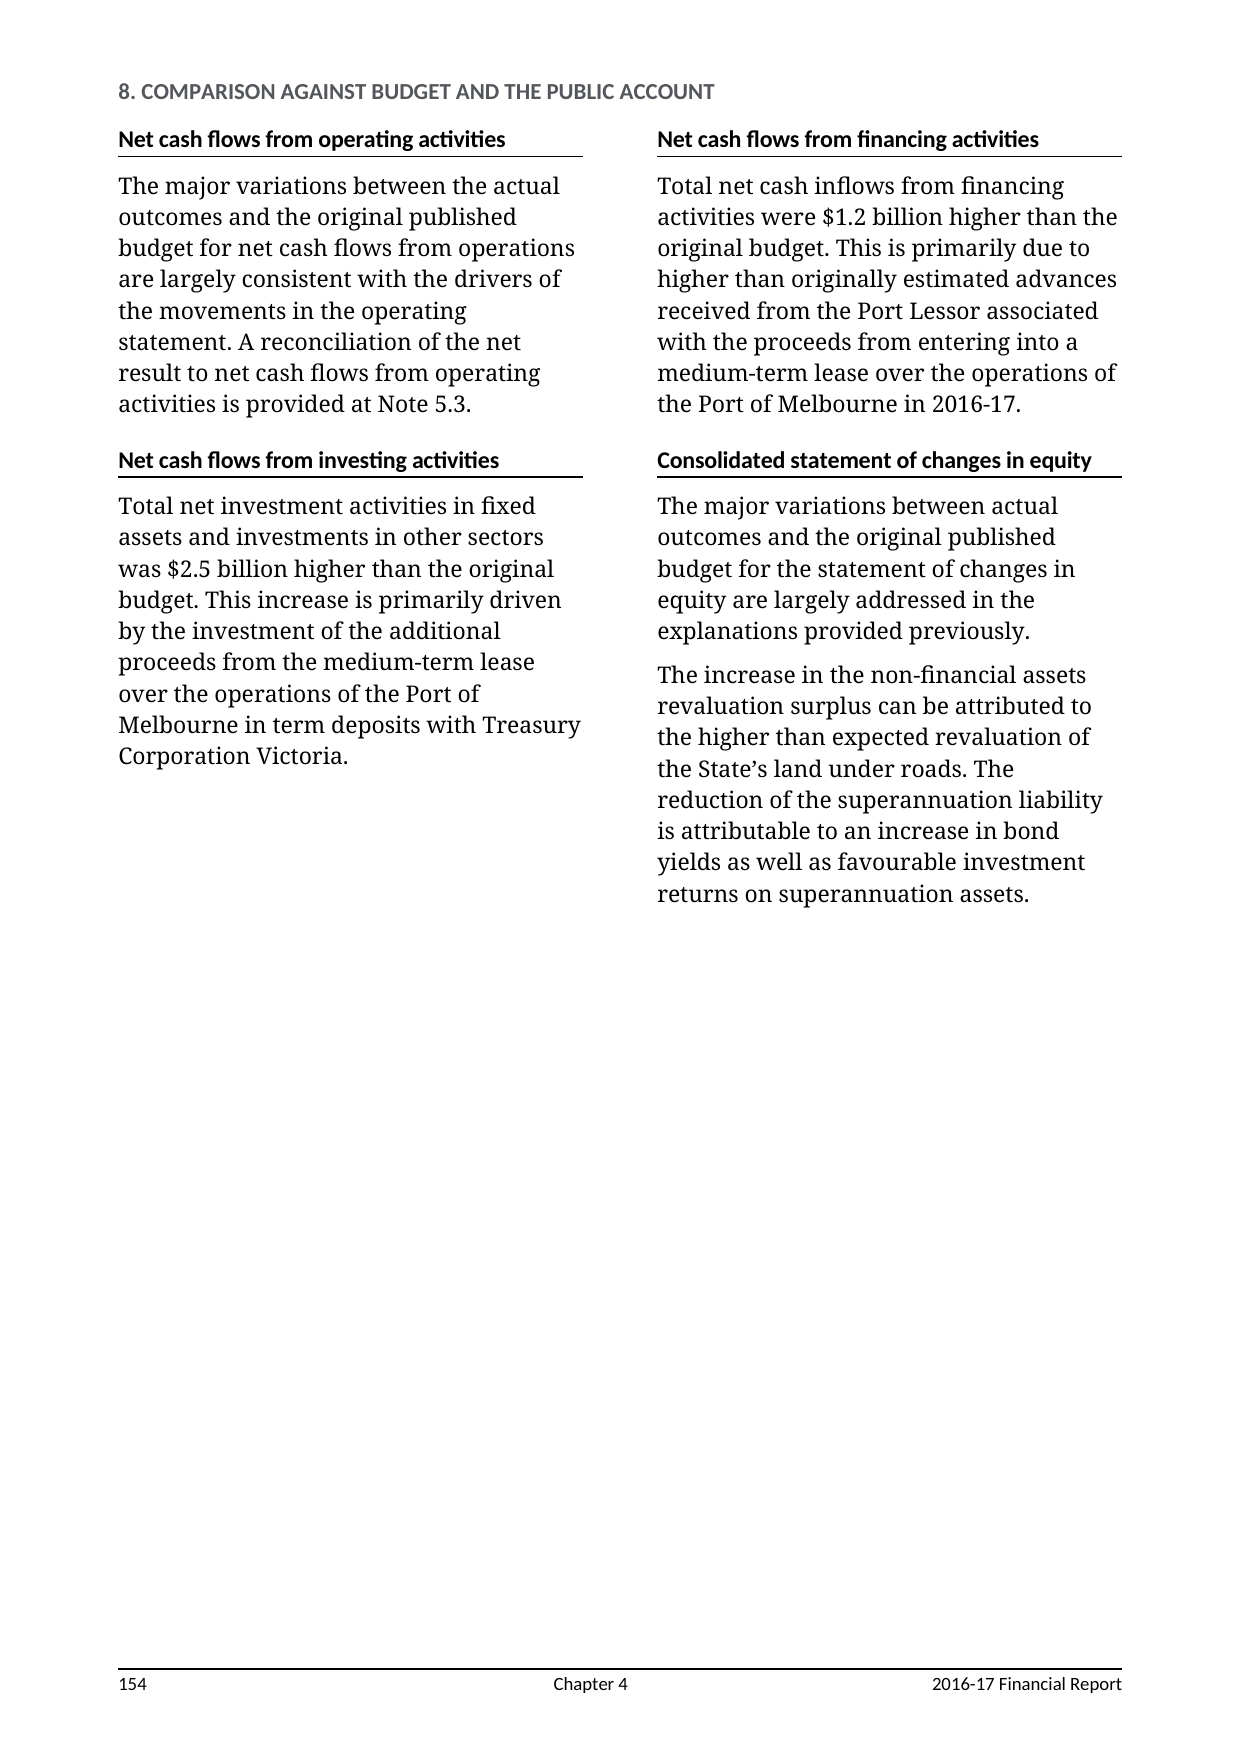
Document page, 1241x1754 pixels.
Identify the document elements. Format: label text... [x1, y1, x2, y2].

text The increase in the non-financial assets revaluation surplus can be attributed to the higher than expected revaluation of the State’s land under roads. The reduction of the superannuation liability is attributable to an increase in bond yields as well as favourable investment returns on superannuation assets. [657, 659, 1122, 909]
text The major variations between the actual outcomes and the original published budget for net cash flows from operations are largely consistent with the drivers of the movements in the operating statement. A reconciliation of the net result to net cash flows from operating activities is provided at Note 5.3. [118, 170, 583, 420]
subtitle Consolidated statement of changes in equity [657, 445, 1122, 476]
subtitle Net cash flows from operating activities [118, 124, 583, 156]
text Total net cash inflows from financing activities were $1.2 billion higher than the original budget. This is primarily due to higher than originally estimated advances received from the Port Lessor associated with the proceeds from entering into a medium-term lease over the operations of the Port of Melbourne in 2016-17. [657, 170, 1122, 420]
subtitle Net cash flows from financing activities [657, 124, 1122, 156]
text The major variations between actual outcomes and the original published budget for the statement of changes in equity are largely addressed in the explanations provided previously. [657, 490, 1122, 646]
subtitle Net cash flows from investing activities [118, 445, 583, 476]
text Total net investment activities in fixed assets and investments in other sectors was $2.5 billion higher than the original budget. This increase is primarily driven by the investment of the additional proceeds from the medium-term lease over the operations of the Port of Melbourne in term deposits with Treasury Corporation Victoria. [118, 490, 583, 771]
